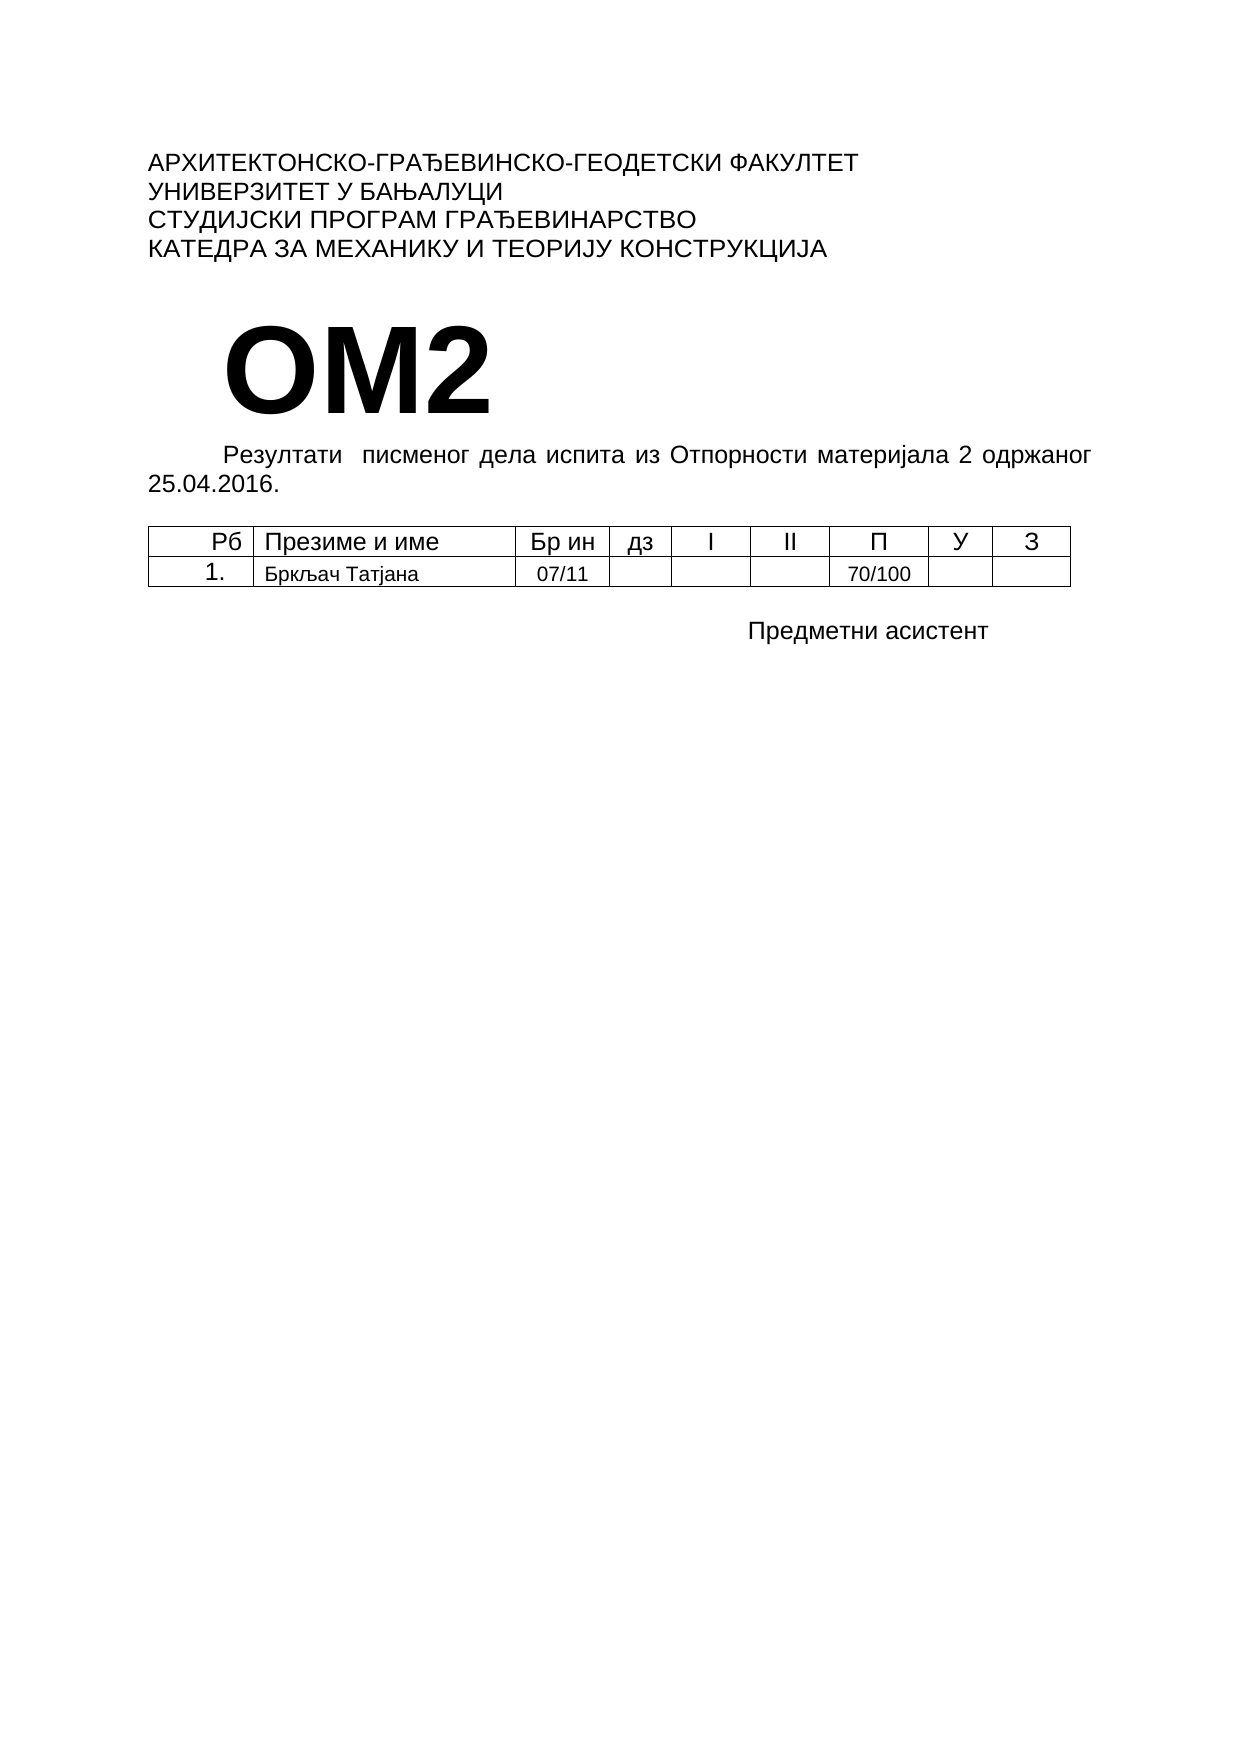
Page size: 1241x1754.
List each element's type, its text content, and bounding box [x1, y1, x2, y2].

table_cell [610, 557, 671, 586]
text Резултати писменог дела испита из Отпорности материјала 2 одржаног 25.04.2016. [148, 440, 1092, 497]
table_cell [672, 557, 750, 586]
table_header Презиме и име [254, 527, 515, 556]
text КАТЕДРА ЗА МЕХАНИКУ И ТЕОРИЈУ КОНСТРУКЦИЈА [148, 234, 1092, 263]
table_header II [751, 527, 829, 556]
text УНИВЕРЗИТЕТ У БАЊАЛУЦИ [148, 176, 1092, 205]
table_header дз [610, 527, 671, 556]
subtitle OМ2 [148, 296, 1092, 440]
text АРХИТЕКТОНСКО-ГРАЂЕВИНСКО-ГЕОДЕТСКИ ФАКУЛТЕТ [148, 148, 1092, 176]
table_cell 07/11 [516, 557, 609, 586]
table_cell [993, 557, 1070, 586]
table_cell [751, 557, 829, 586]
table_cell [149, 557, 253, 586]
table_header Бр ин [516, 527, 609, 556]
table_cell [929, 557, 992, 586]
table_cell Бркљач Татјана [254, 557, 515, 586]
table_header I [672, 527, 750, 556]
text Предметни асистент [148, 616, 1092, 644]
table_header У [929, 527, 992, 556]
table_header З [993, 527, 1070, 556]
table_header Рб [149, 527, 253, 556]
table_cell 70/100 [830, 557, 928, 586]
table_header П [830, 527, 928, 556]
text СТУДИЈСКИ ПРОГРАМ ГРАЂЕВИНАРСТВО [148, 205, 1092, 234]
